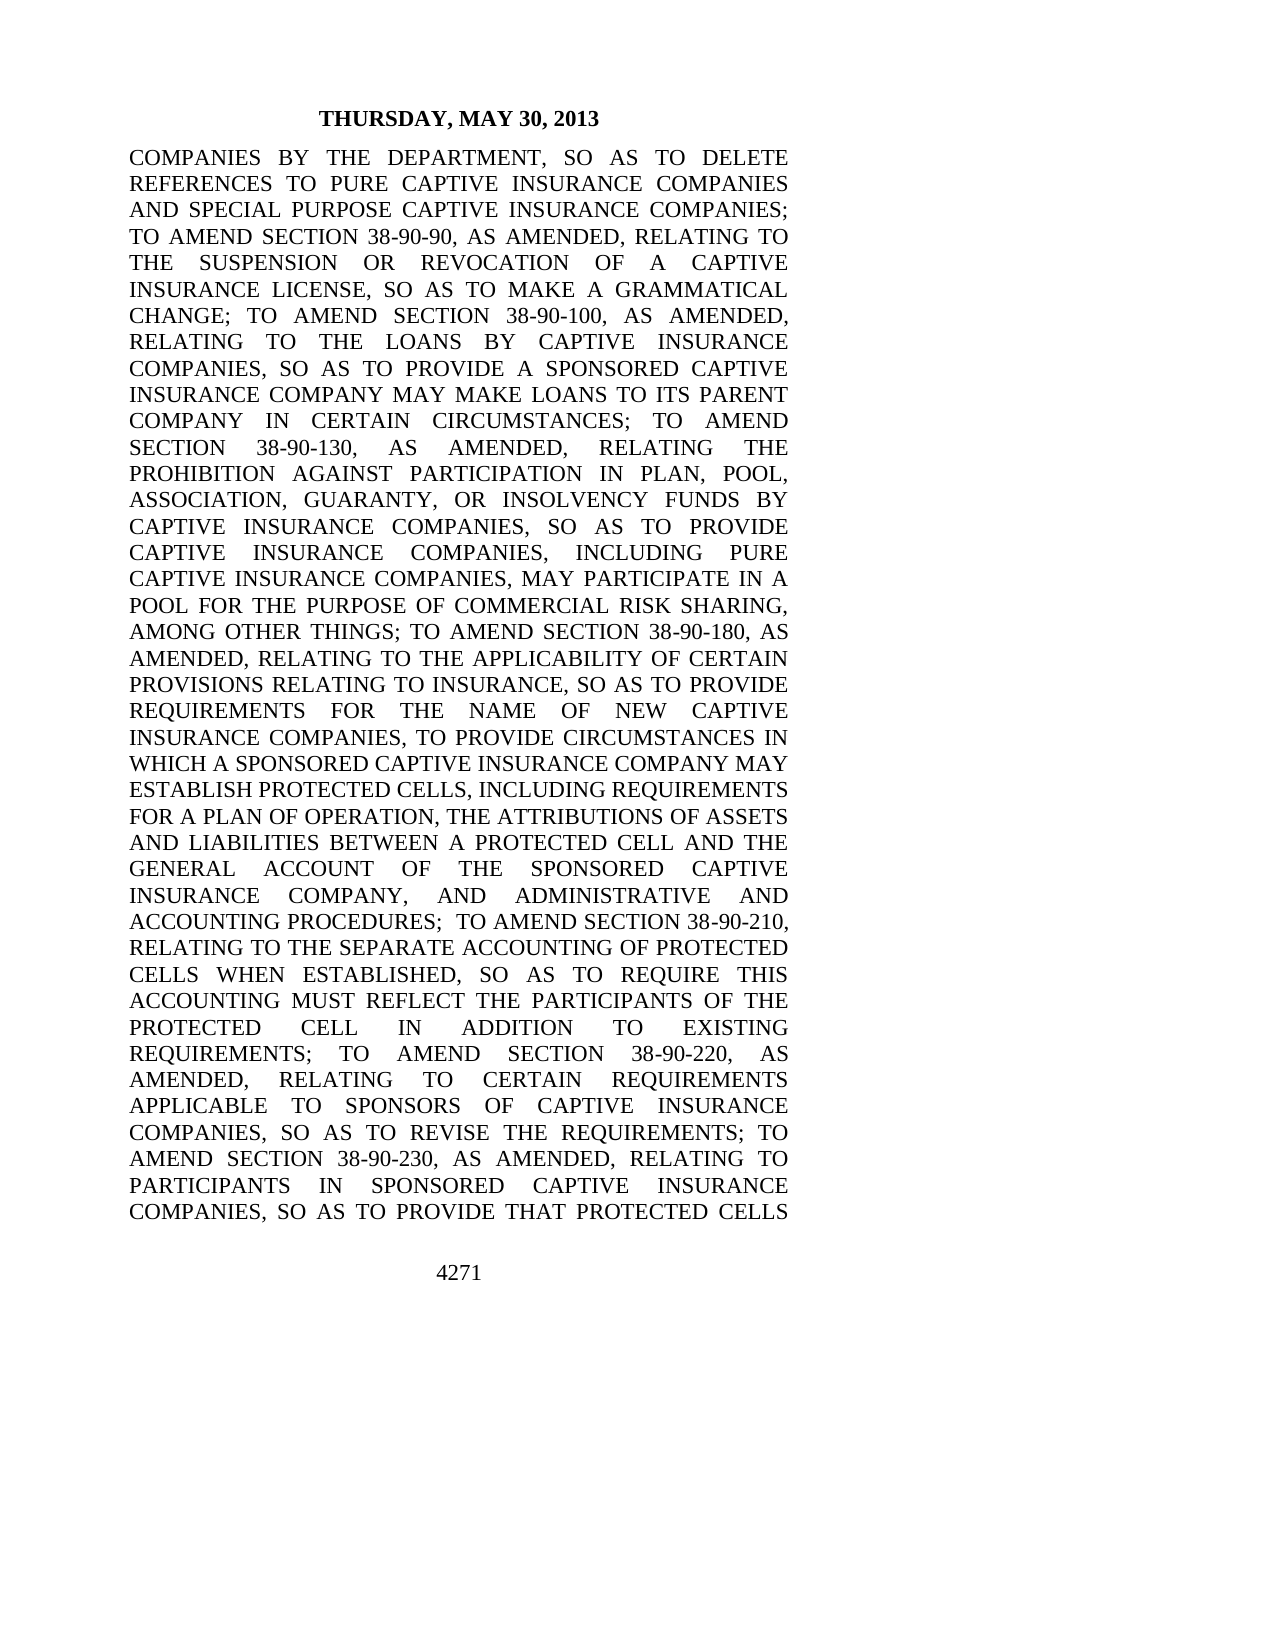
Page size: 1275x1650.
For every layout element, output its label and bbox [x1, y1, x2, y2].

text [129, 144, 789, 1224]
